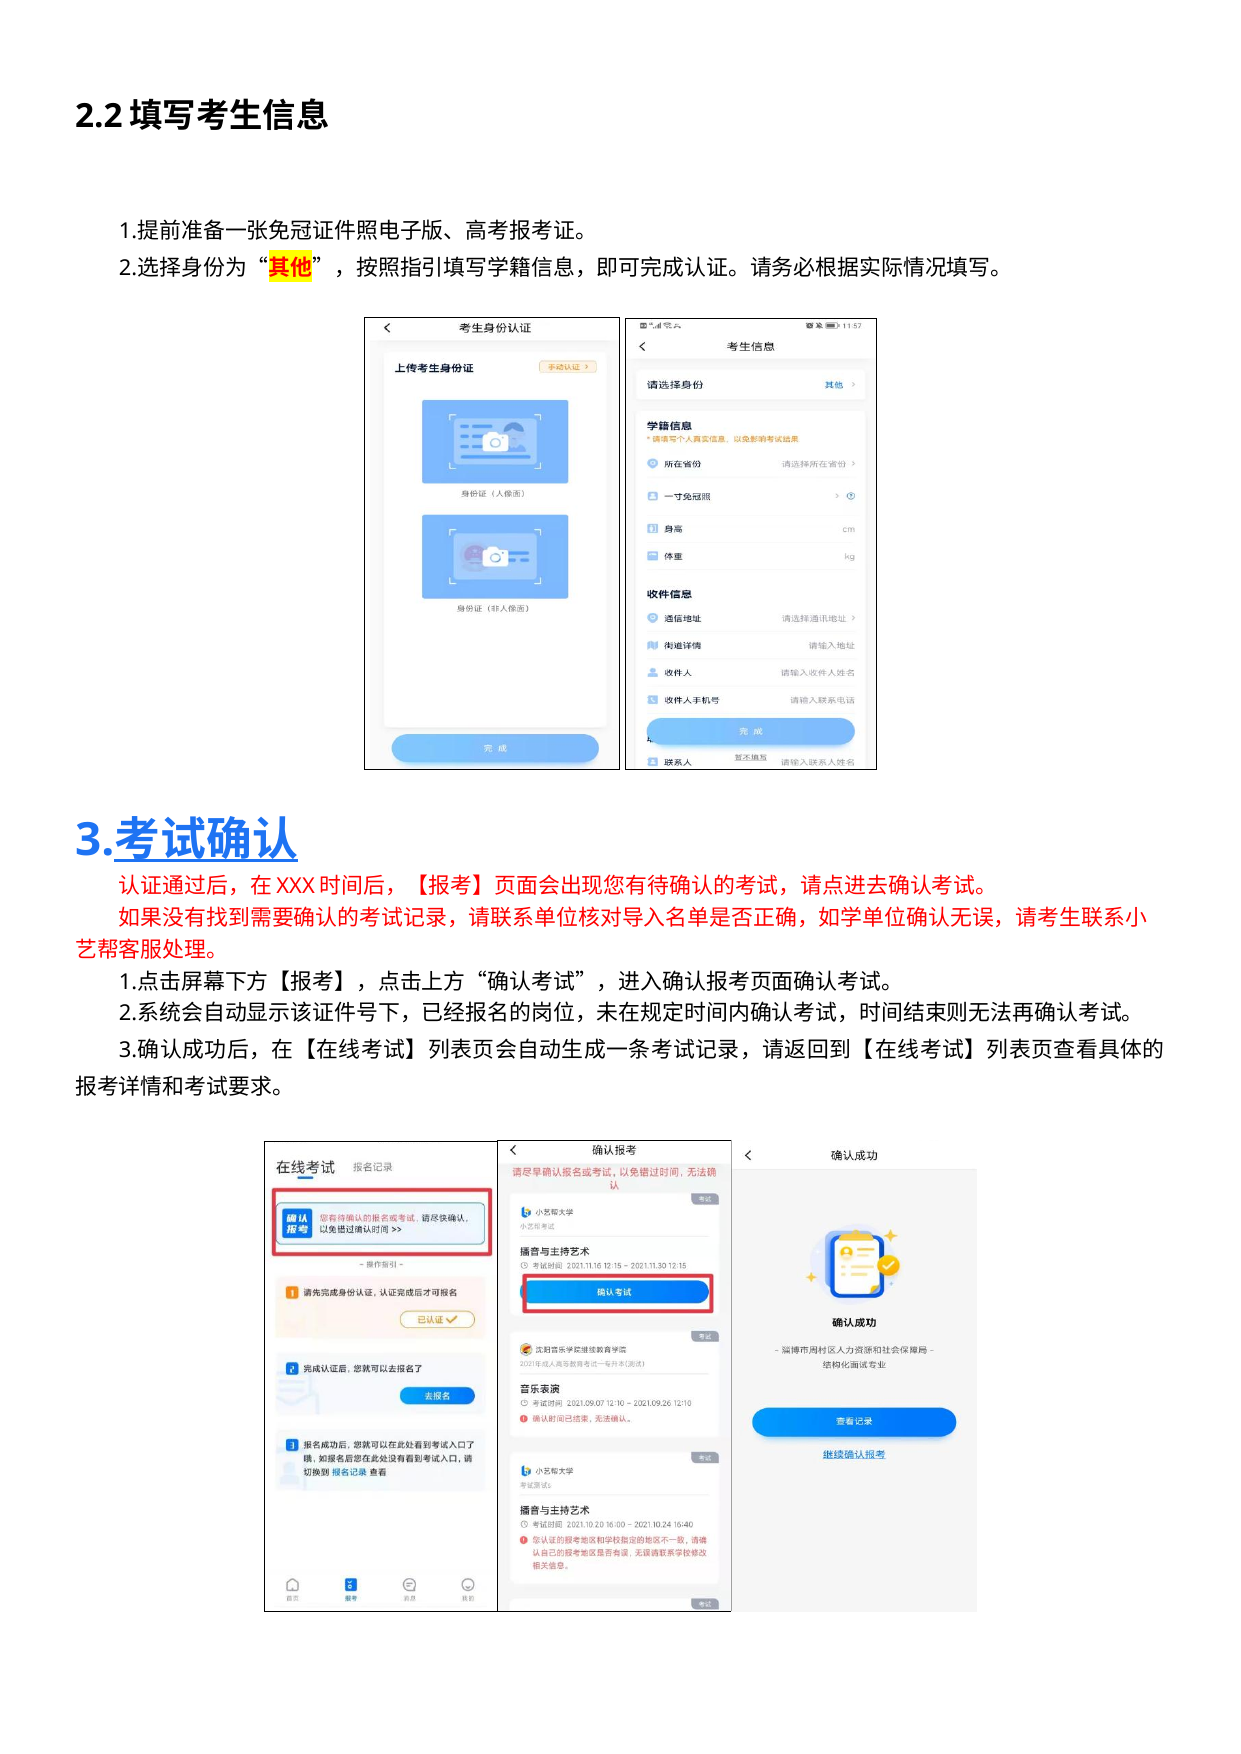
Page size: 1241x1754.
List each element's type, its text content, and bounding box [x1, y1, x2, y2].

picture [265, 1142, 497, 1611]
picture [370, 318, 619, 769]
text 认证通过后，在XXX时间后，【报考】页面会出现您有待确认的考试，请点进去确认考试。 [75, 868, 1165, 900]
text 3.确认成功后，在【在线考试】列表页会自动生成一条考试记录，请返回到【在线考试】列表页查看具体的报考详情和考试要求。 [75, 1027, 1165, 1102]
text 2.系统会自动显示该证件号下，已经报名的岗位，未在规定时间内确认考试，时间结束则无法再确认考试。 [75, 995, 1165, 1027]
subtitle 2.2填写考生信息 [75, 81, 1165, 146]
text 1.点击屏幕下方【报考】，点击上方“确认考试”，进入确认报考页面确认考试。 [75, 964, 1165, 995]
picture [626, 319, 876, 769]
text 2.选择身份为“其他”，按照指引填写学籍信息，即可完成认证。请务必根据实际情况填写。 [75, 246, 1165, 283]
subtitle 考试确认 [75, 802, 1165, 868]
picture [498, 1140, 977, 1612]
text 1.提前准备一张免冠证件照电子版、高考报考证。 [75, 208, 1165, 246]
text 如果没有找到需要确认的考试记录，请联系单位核对导入名单是否正确，如学单位确认无误，请考生联系小艺帮客服处理。 [75, 900, 1165, 964]
